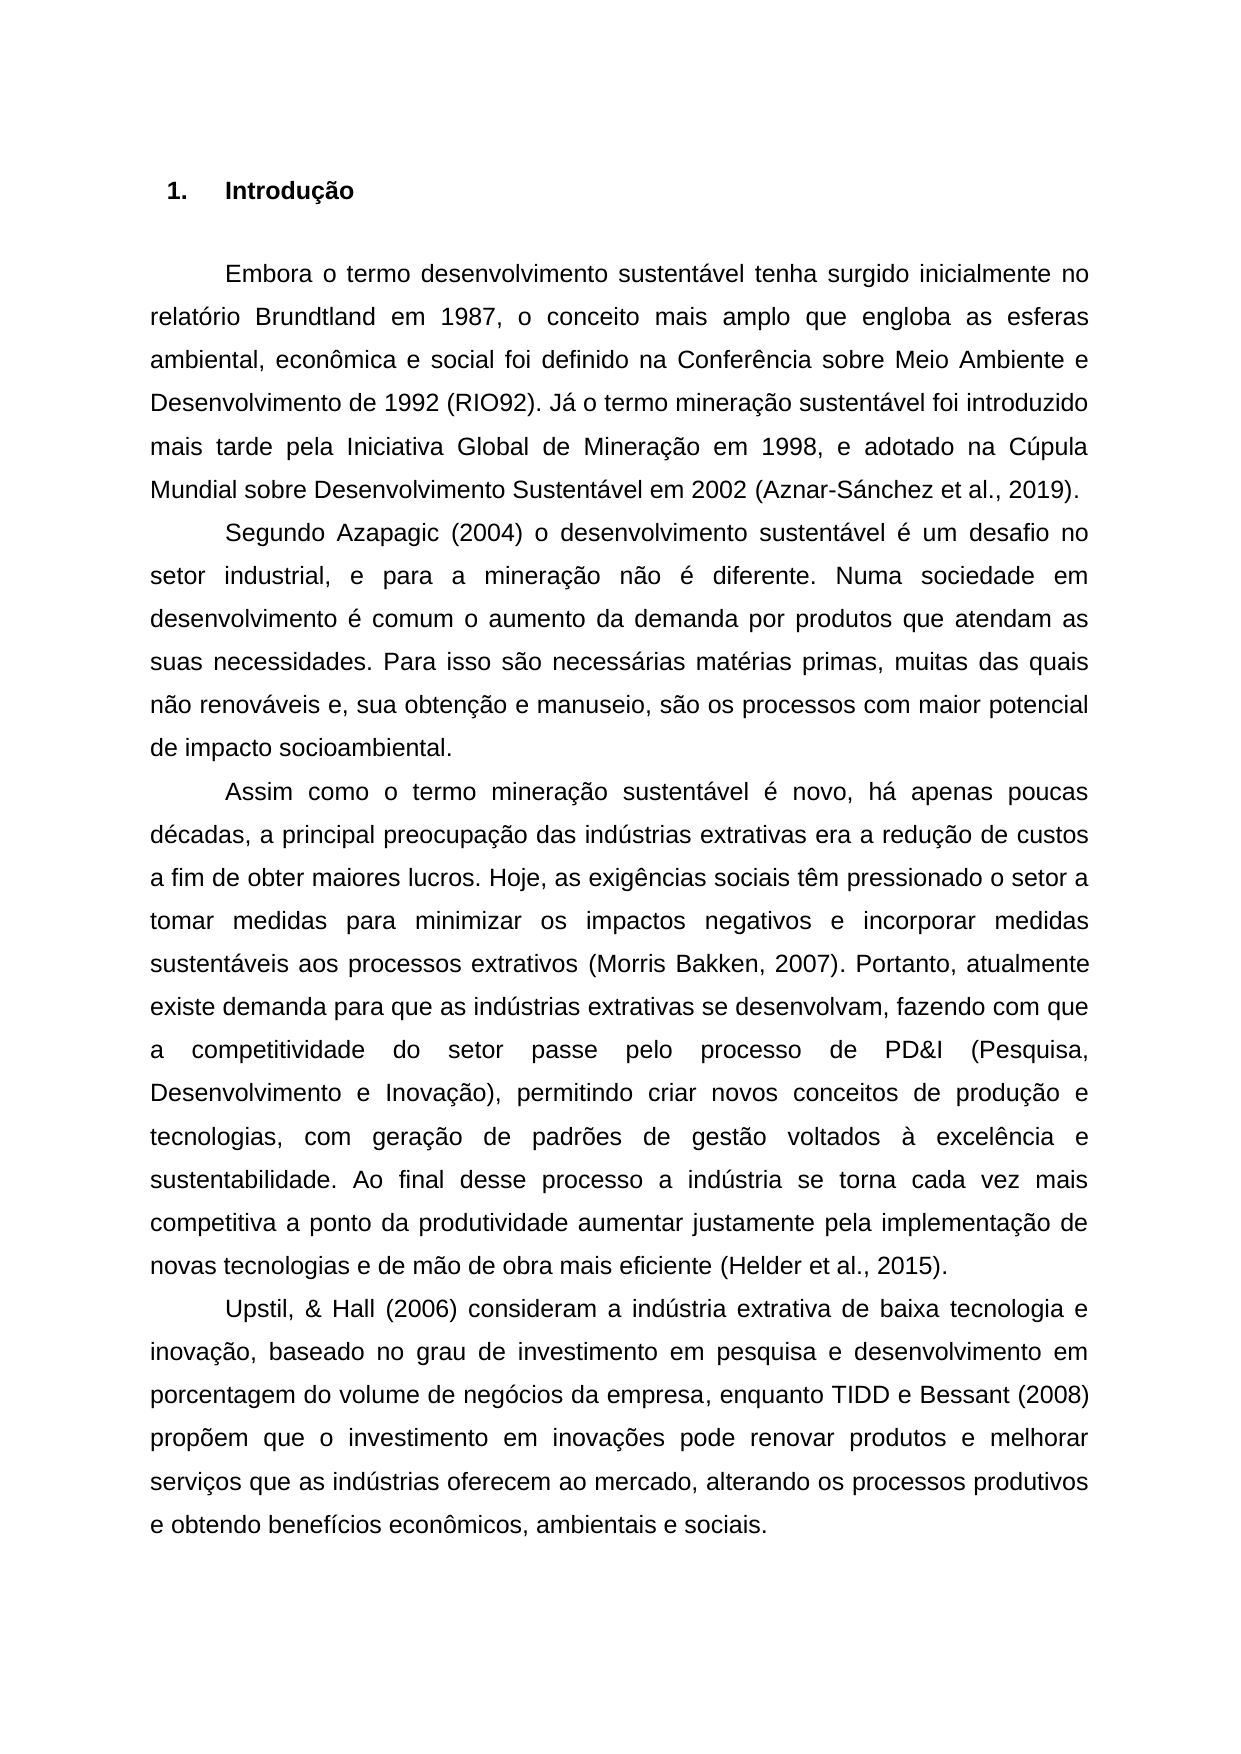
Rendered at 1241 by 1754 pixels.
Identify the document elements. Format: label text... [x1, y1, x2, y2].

list Introdução [187, 176, 1090, 205]
text Upstil, & Hall (2006) consideram a indústria extrativa de baixa tecnologia e inovação, baseado no grau de investimento em pesquisa e desenvolvimento em porcentagem do volume de negócios da empresa, enquanto TIDD e Bessant (2008) propõem que o investimento em inovações pode renovar produtos e melhorar serviços que as indústrias oferecem ao mercado, alterando os processos produtivos e obtendo benefícios econômicos, ambientais e sociais. [150, 1294, 1090, 1538]
text Segundo Azapagic (2004) o desenvolvimento sustentável é um desafio no setor industrial, e para a mineração não é diferente. Numa sociedade em desenvolvimento é comum o aumento da demanda por produtos que atendam as suas necessidades. Para isso são necessárias matérias primas, muitas das quais não renováveis e, sua obtenção e manuseio, são os processos com maior potencial de impacto socioambiental. [150, 518, 1090, 762]
text Embora o termo desenvolvimento sustentável tenha surgido inicialmente no relatório Brundtland em 1987, o conceito mais amplo que engloba as esferas ambiental, econômica e social foi definido na Conferência sobre Meio Ambiente e Desenvolvimento de 1992 (RIO92). Já o termo mineração sustentável foi introduzido mais tarde pela Iniciativa Global de Mineração em 1998, e adotado na Cúpula Mundial sobre Desenvolvimento Sustentável em 2002 (Aznar-Sánchez et al., 2019). [150, 259, 1090, 503]
text Assim como o termo mineração sustentável é novo, há apenas poucas décadas, a principal preocupação das indústrias extrativas era a redução de custos a fim de obter maiores lucros. Hoje, as exigências sociais têm pressionado o setor a tomar medidas para minimizar os impactos negativos e incorporar medidas sustentáveis aos processos extrativos (Morris Bakken, 2007). Portanto, atualmente existe demanda para que as indústrias extrativas se desenvolvam, fazendo com que a competitividade do setor passe pelo processo de PD&I (Pesquisa, Desenvolvimento e Inovação), permitindo criar novos conceitos de produção e tecnologias, com geração de padrões de gestão voltados à excelência e sustentabilidade. Ao final desse processo a indústria se torna cada vez mais competitiva a ponto da produtividade aumentar justamente pela implementação de novas tecnologias e de mão de obra mais eficiente (Helder et al., 2015). [150, 776, 1090, 1279]
